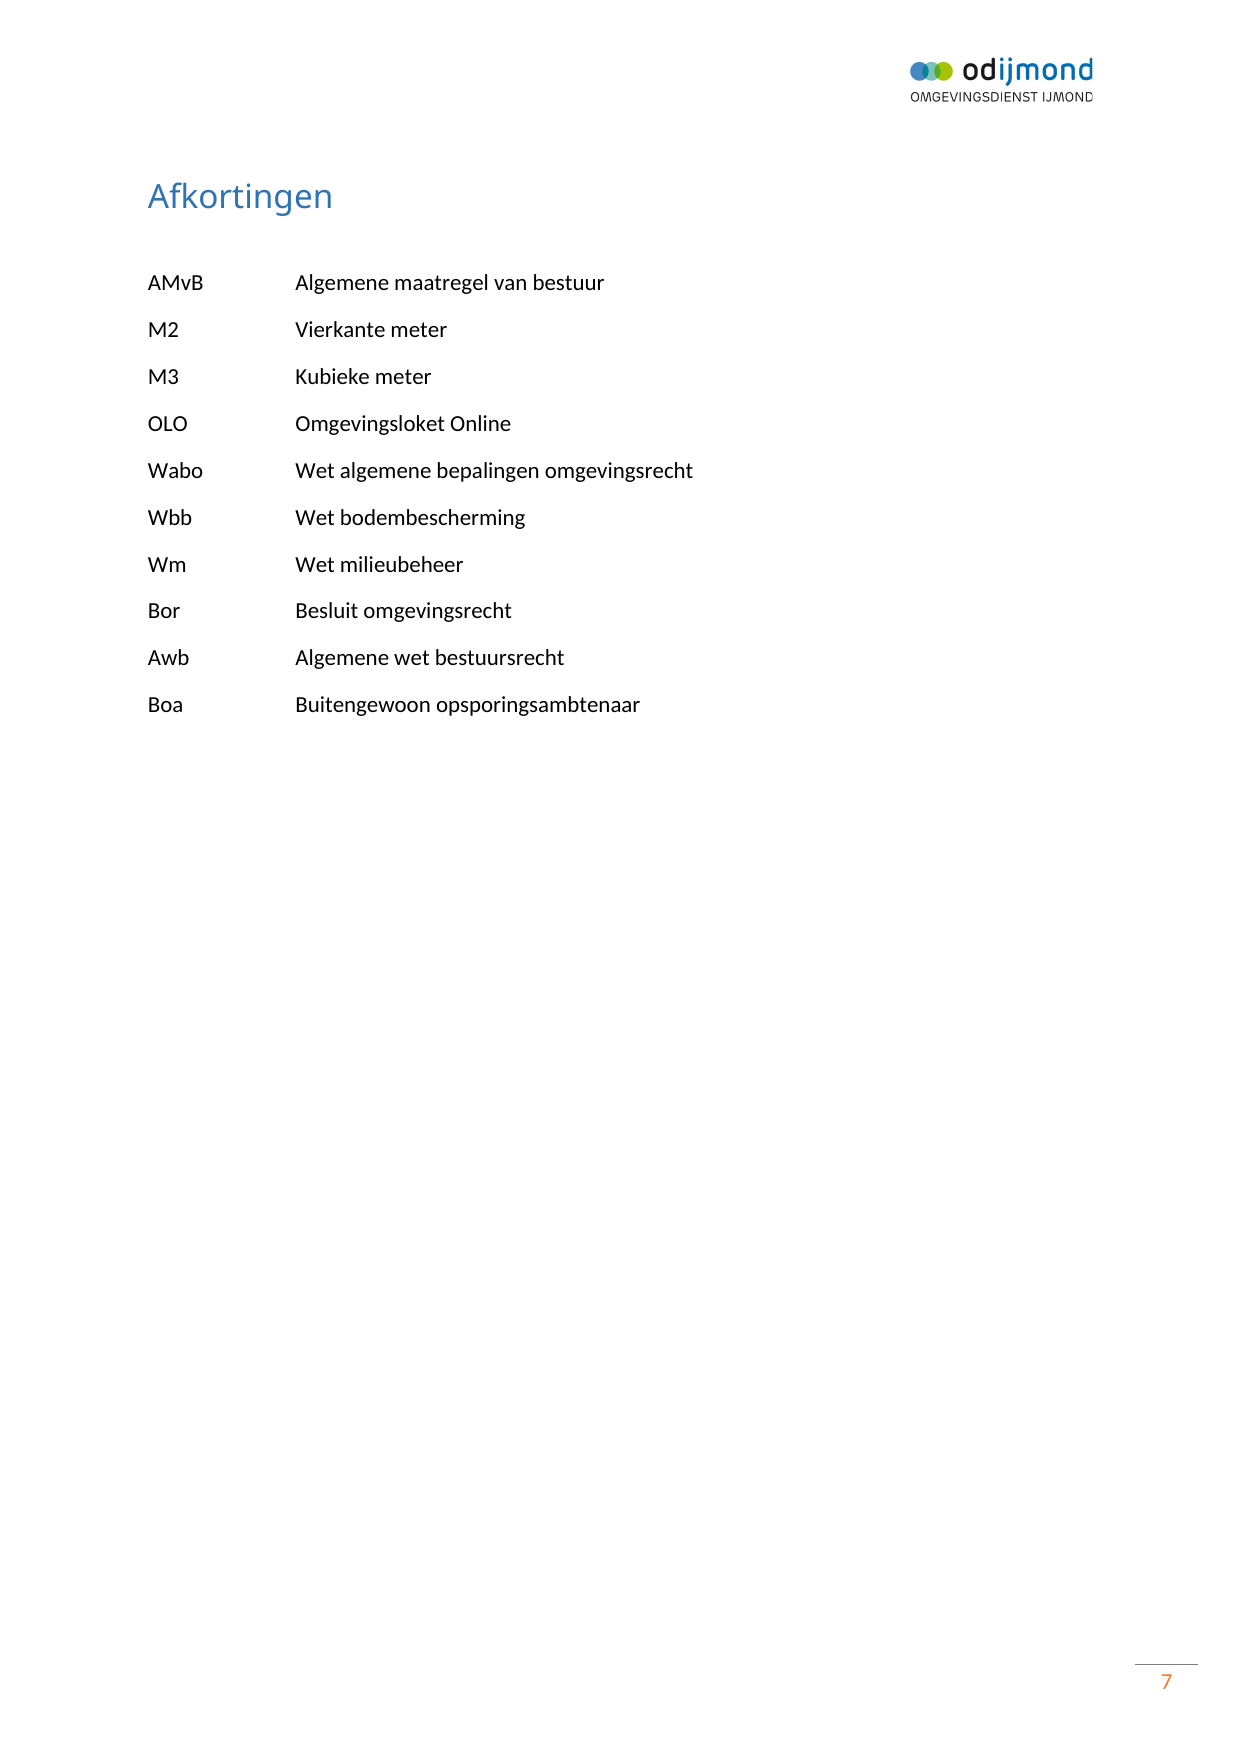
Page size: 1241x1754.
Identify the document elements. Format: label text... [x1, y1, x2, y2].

text AMvB Algemene maatregel van bestuur [148, 268, 1093, 296]
text Wbb Wet bodembescherming [148, 503, 1093, 531]
subtitle Afkortingen [148, 173, 1093, 218]
text Boa Buitengewoon opsporingsambtenaar [148, 690, 1093, 718]
picture [910, 57, 1093, 102]
text OLO Omgevingsloket Online [148, 409, 1093, 437]
text M2 Vierkante meter [148, 315, 1093, 343]
text Awb Algemene wet bestuursrecht [148, 643, 1093, 671]
text Wm Wet milieubeheer [148, 550, 1093, 578]
text M3 Kubieke meter [148, 362, 1093, 390]
text Wabo Wet algemene bepalingen omgevingsrecht [148, 456, 1093, 484]
text Bor Besluit omgevingsrecht [148, 597, 1093, 624]
